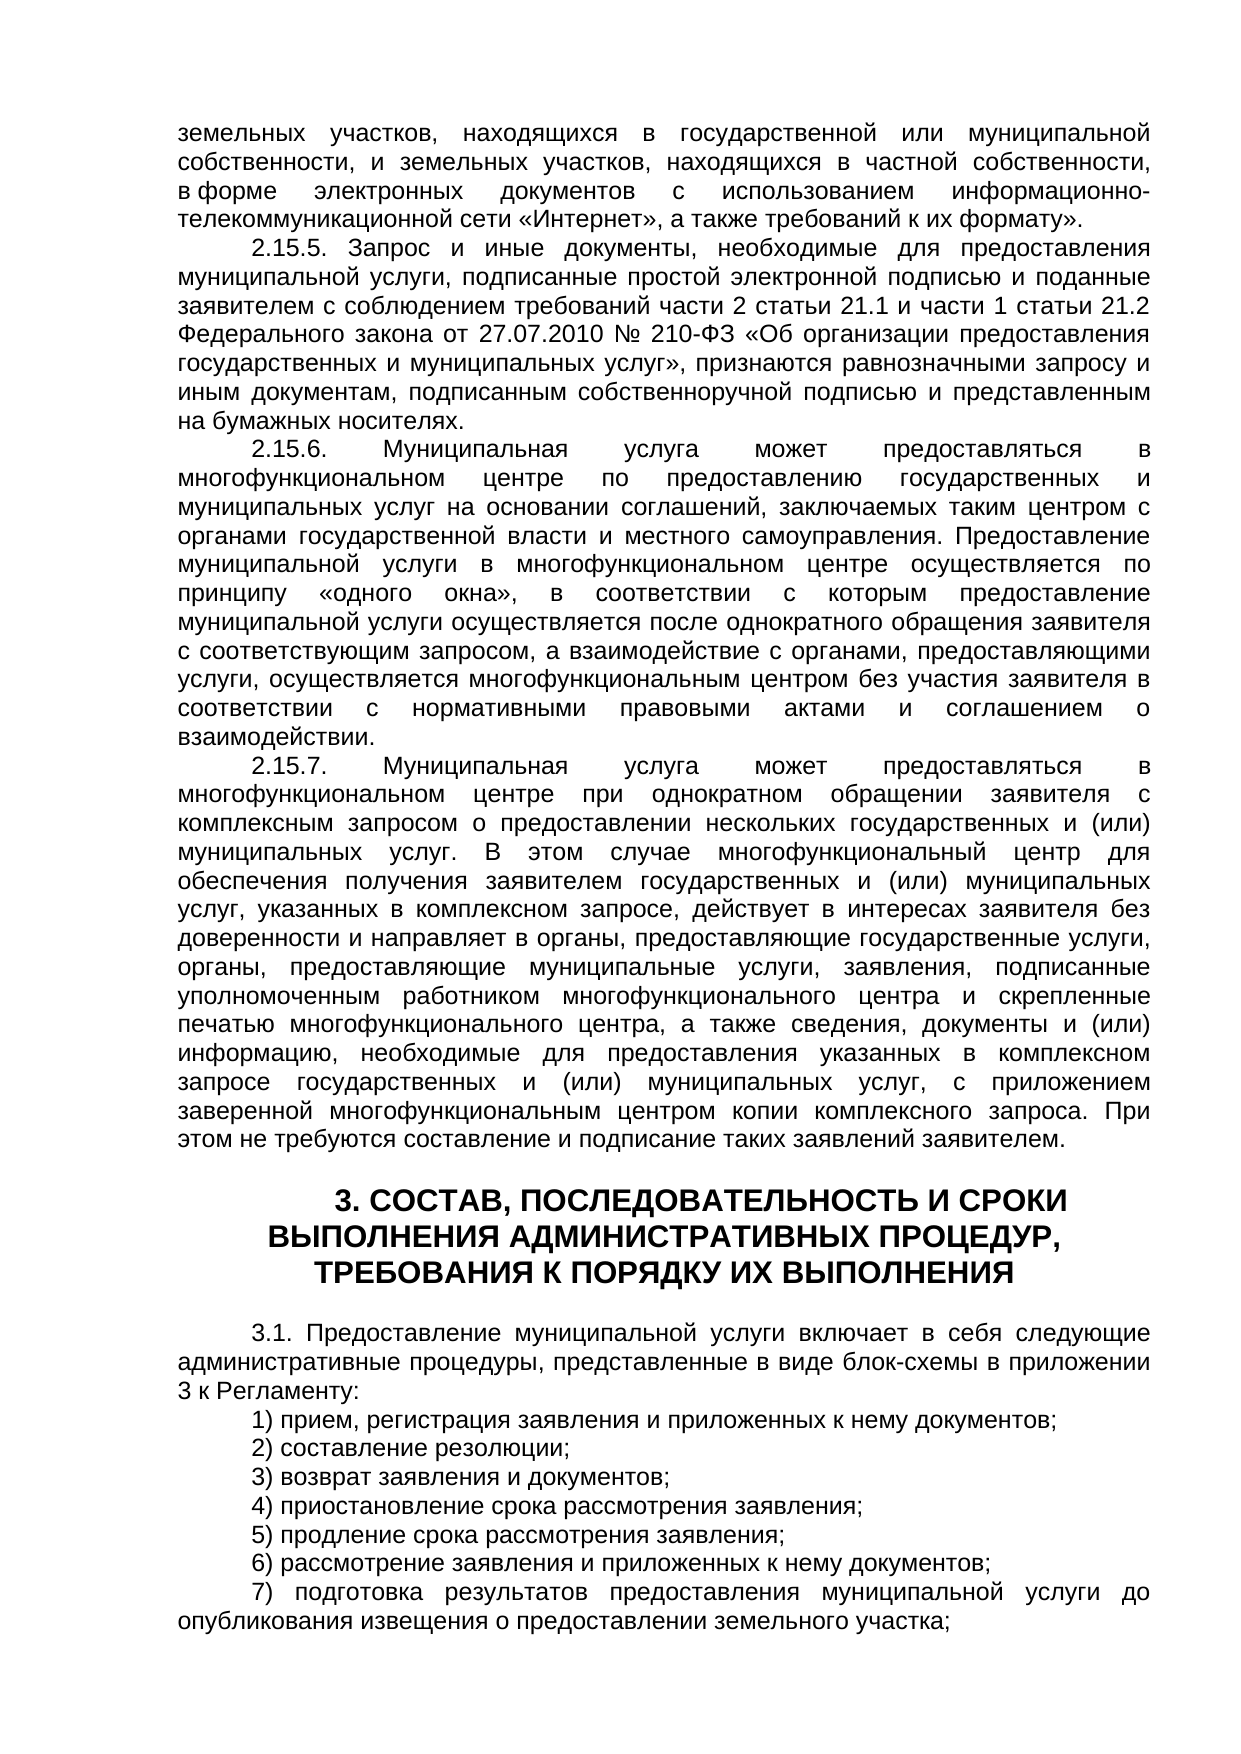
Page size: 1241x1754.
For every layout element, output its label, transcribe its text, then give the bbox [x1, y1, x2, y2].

text 5) продление срока рассмотрения заявления; [177, 1520, 1152, 1548]
text 4) приостановление срока рассмотрения заявления; [177, 1491, 1152, 1520]
text 3. СОСТАВ, ПОСЛЕДОВАТЕЛЬНОСТЬ И СРОКИ ВЫПОЛНЕНИЯ АДМИНИСТРАТИВНЫХ ПРОЦЕДУР, ТРЕБОВАНИЯ К ПОРЯДКУ ИХ ВЫПОЛНЕНИЯ [177, 1182, 1152, 1290]
text 2.15.5. Запрос и иные документы, необходимые для предоставления муниципальной услуги, подписанные простой электронной подписью и поданные заявителем с соблюдением требований части 2 статьи 21.1 и части 1 статьи 21.2 Федерального закона от 27.07.2010 № 210-ФЗ «Об организации предоставления государственных и муниципальных услуг», признаются равнозначными запросу и иным документам, подписанным собственноручной подписью и представленным на бумажных носителях. [177, 233, 1152, 434]
text 3.1. Предоставление муниципальной услуги включает в себя следующие административные процедуры, представленные в виде блок-схемы в приложении 3 к Регламенту: [177, 1318, 1152, 1405]
text 3) возврат заявления и документов; [177, 1462, 1152, 1491]
text 6) рассмотрение заявления и приложенных к нему документов; [177, 1548, 1152, 1577]
text 1) прием, регистрация заявления и приложенных к нему документов; [177, 1405, 1152, 1433]
text 2.15.7. Муниципальная услуга может предоставляться в многофункциональном центре при однократном обращении заявителя с комплексным запросом о предоставлении нескольких государственных и (или) муниципальных услуг. В этом случае многофункциональный центр для обеспечения получения заявителем государственных и (или) муниципальных услуг, указанных в комплексном запросе, действует в интересах заявителя без доверенности и направляет в органы, предоставляющие государственные услуги, органы, предоставляющие муниципальные услуги, заявления, подписанные уполномоченным работником многофункционального центра и скрепленные печатью многофункционального центра, а также сведения, документы и (или) информацию, необходимые для предоставления указанных в комплексном запросе государственных и (или) муниципальных услуг, с приложением заверенной многофункциональным центром копии комплексного запроса. При этом не требуются составление и подписание таких заявлений заявителем. [177, 751, 1152, 1153]
text 2.15.6. Муниципальная услуга может предоставляться в многофункциональном центре по предоставлению государственных и муниципальных услуг на основании соглашений, заключаемых таким центром с органами государственной власти и местного самоуправления. Предоставление муниципальной услуги в многофункциональном центре осуществляется по принципу «одного окна», в соответствии с которым предоставление муниципальной услуги осуществляется после однократного обращения заявителя с соответствующим запросом, а взаимодействие с органами, предоставляющими услуги, осуществляется многофункциональным центром без участия заявителя в соответствии с нормативными правовыми актами и соглашением о взаимодействии. [177, 434, 1152, 751]
text 2) составление резолюции; [177, 1433, 1152, 1462]
text 7) подготовка результатов предоставления муниципальной услуги до опубликования извещения о предоставлении земельного участка; [177, 1577, 1152, 1635]
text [177, 118, 1152, 233]
